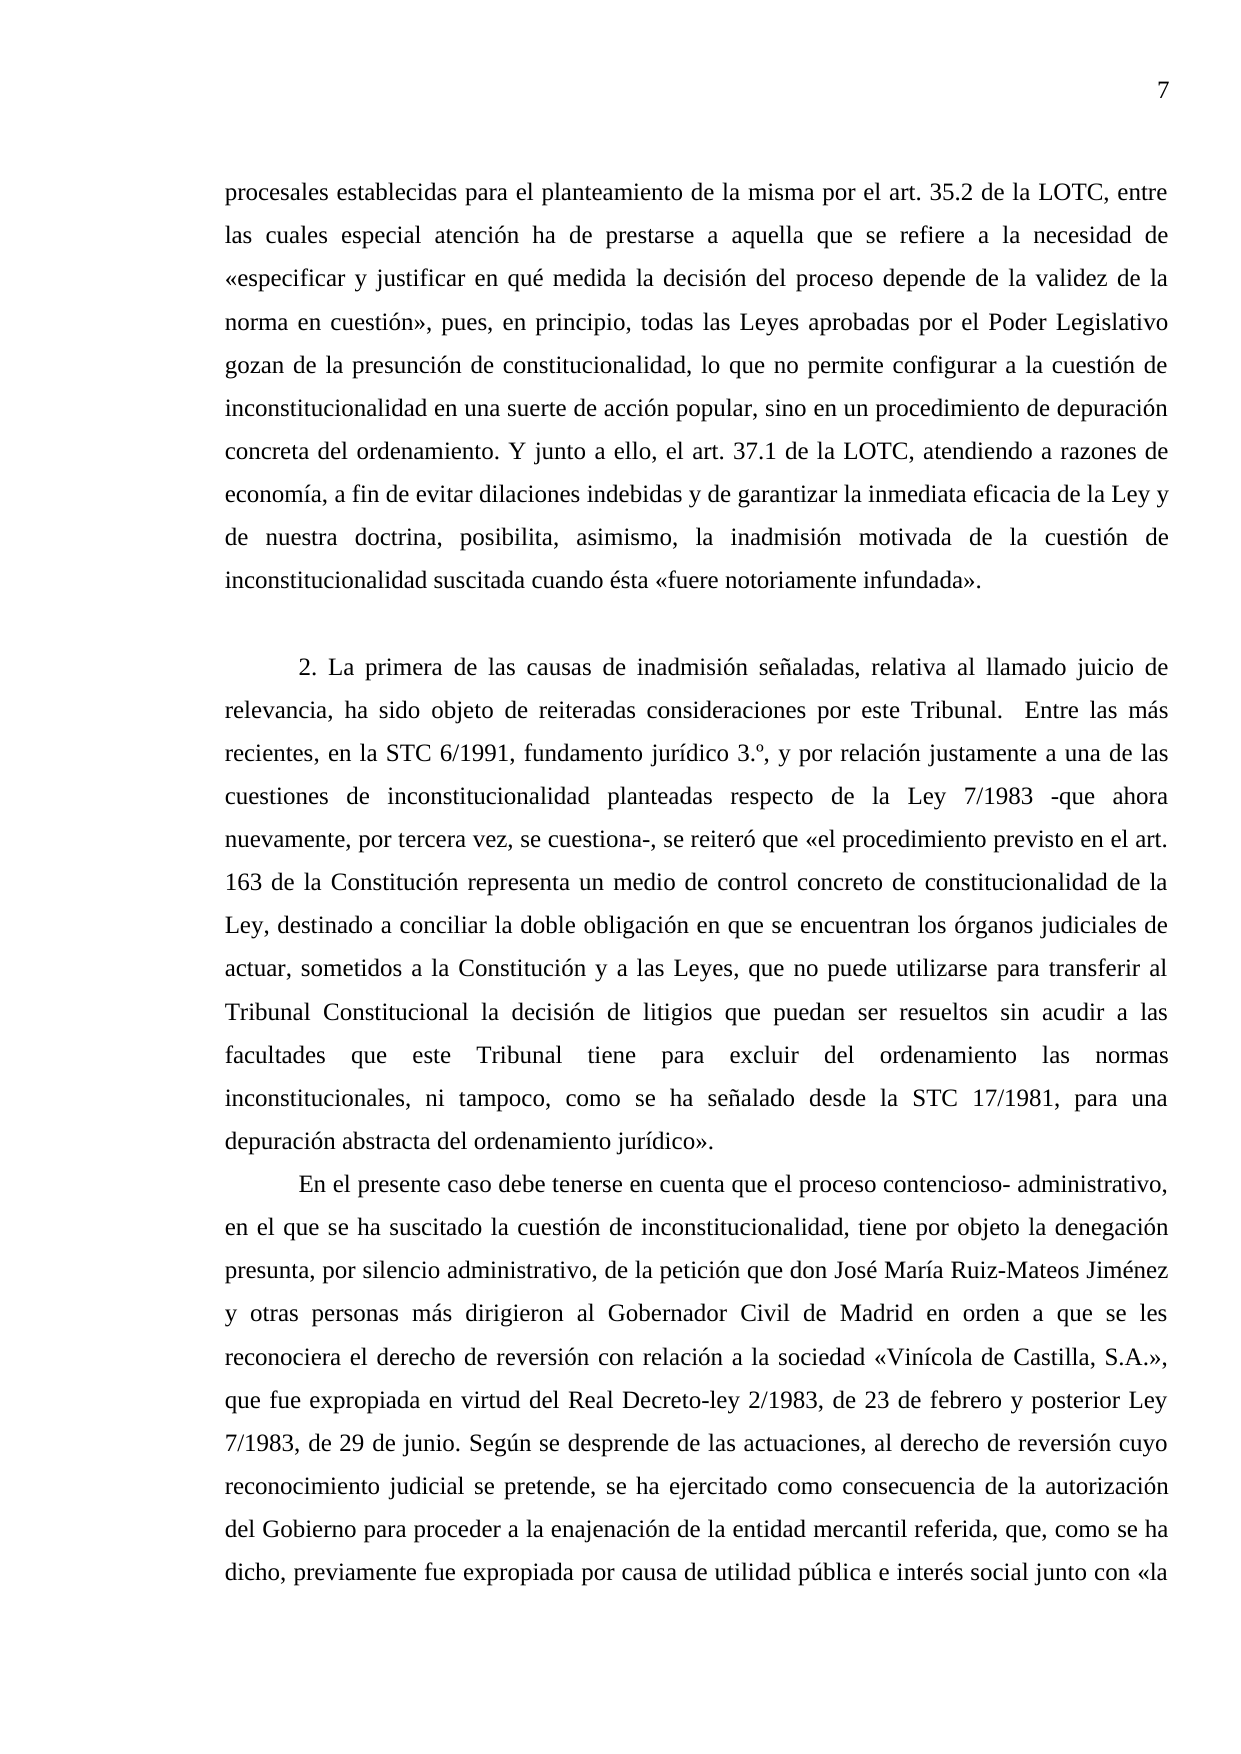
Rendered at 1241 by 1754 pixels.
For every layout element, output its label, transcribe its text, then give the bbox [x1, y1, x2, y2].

text 2. La primera de las causas de inadmisión señaladas, relativa al llamado juicio de relevancia, ha sido objeto de reiteradas consideraciones por este Tribunal. Entre las más recientes, en la STC 6/1991, fundamento jurídico 3.º, y por relación justamente a una de las cuestiones de inconstitucionalidad planteadas respecto de la Ley 7/1983 -que ahora nuevamente, por tercera vez, se cuestiona-, se reiteró que «el procedimiento previsto en el art. 163 de la Constitución representa un medio de control concreto de constitucionalidad de la Ley, destinado a conciliar la doble obligación en que se encuentran los órganos judiciales de actuar, sometidos a la Constitución y a las Leyes, que no puede utilizarse para transferir al Tribunal Constitucional la decisión de litigios que puedan ser resueltos sin acudir a las facultades que este Tribunal tiene para excluir del ordenamiento las normas inconstitucionales, ni tampoco, como se ha señalado desde la STC 17/1981, para una depuración abstracta del ordenamiento jurídico». [224, 652, 1169, 1155]
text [224, 177, 1169, 594]
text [224, 1169, 1169, 1586]
